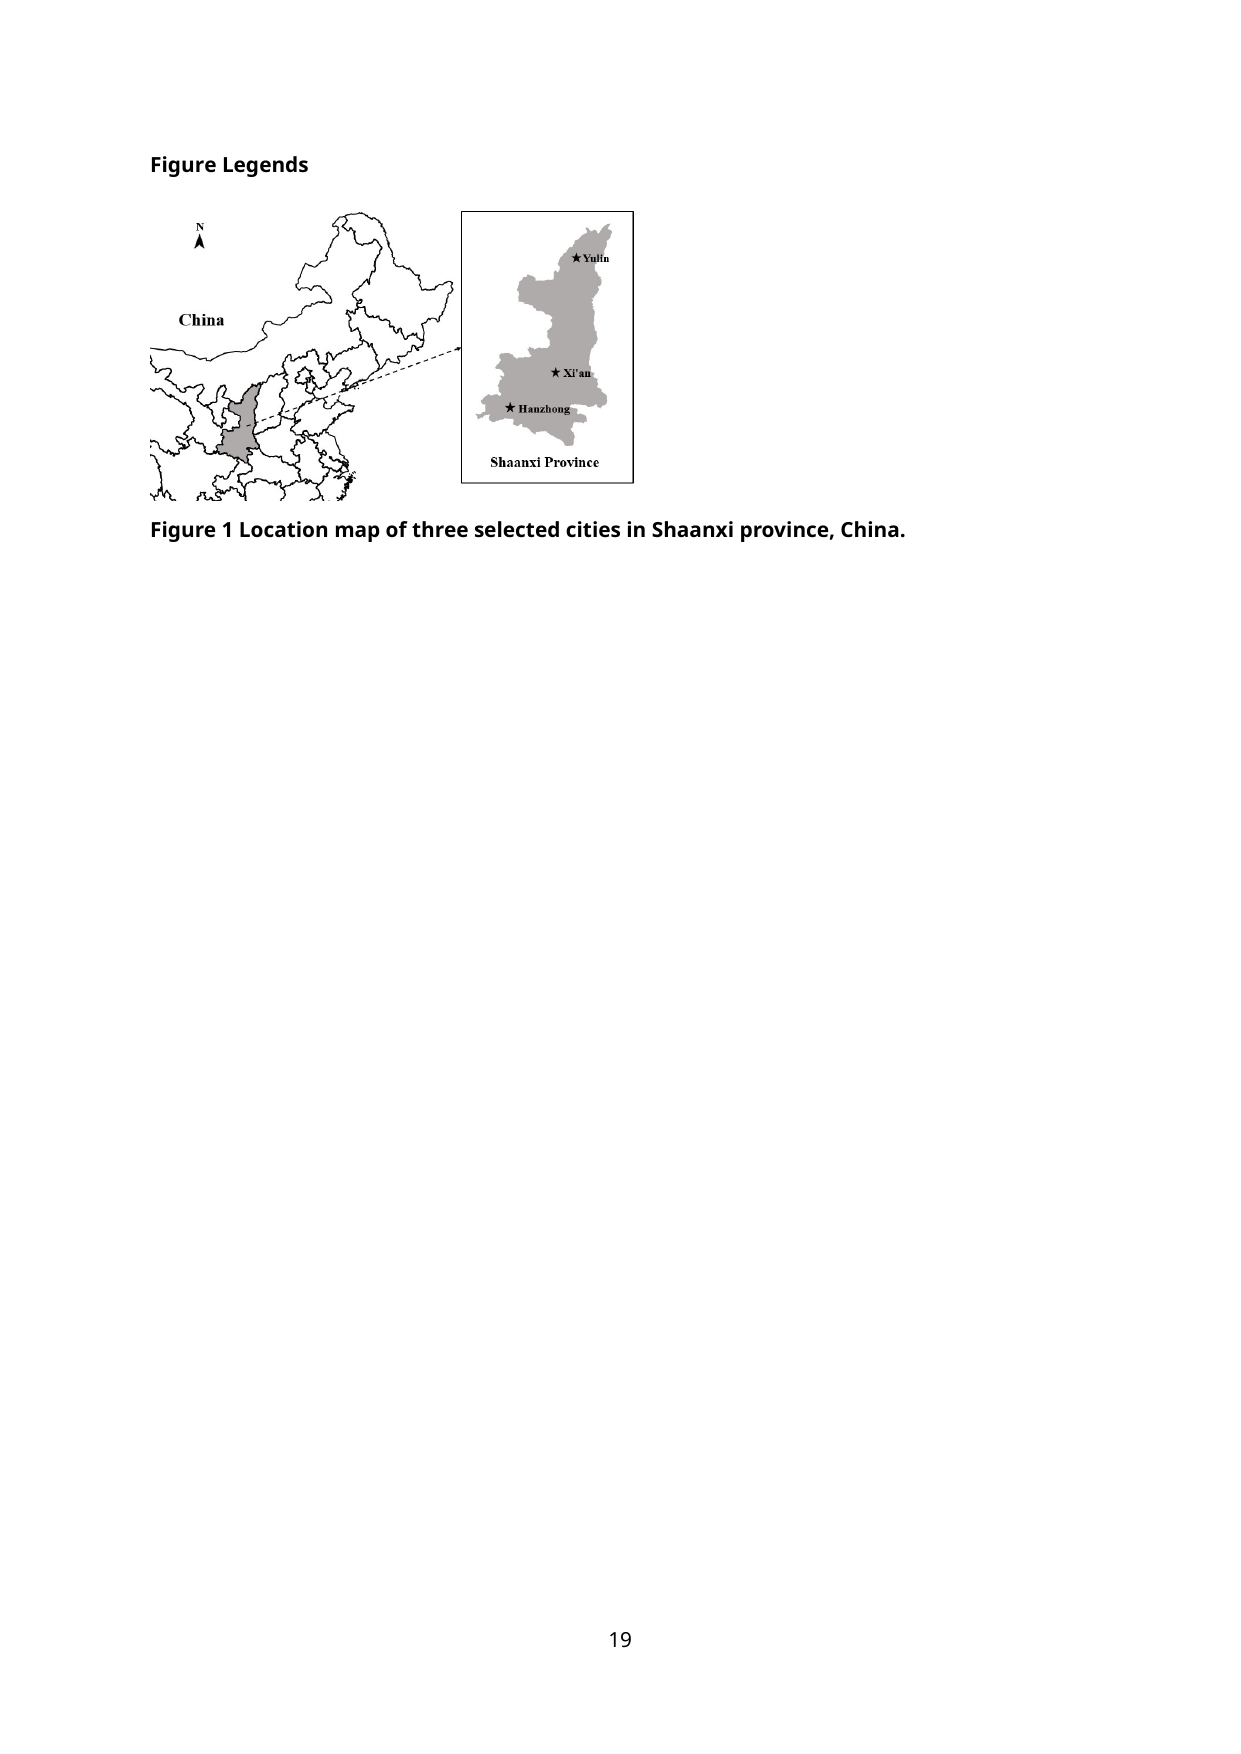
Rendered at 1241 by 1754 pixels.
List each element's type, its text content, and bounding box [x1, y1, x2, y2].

text Figure 1 Location map of three selected cities in Shaanxi province, China. [150, 515, 1090, 544]
picture [150, 192, 657, 501]
text Figure Legends [150, 150, 1090, 178]
